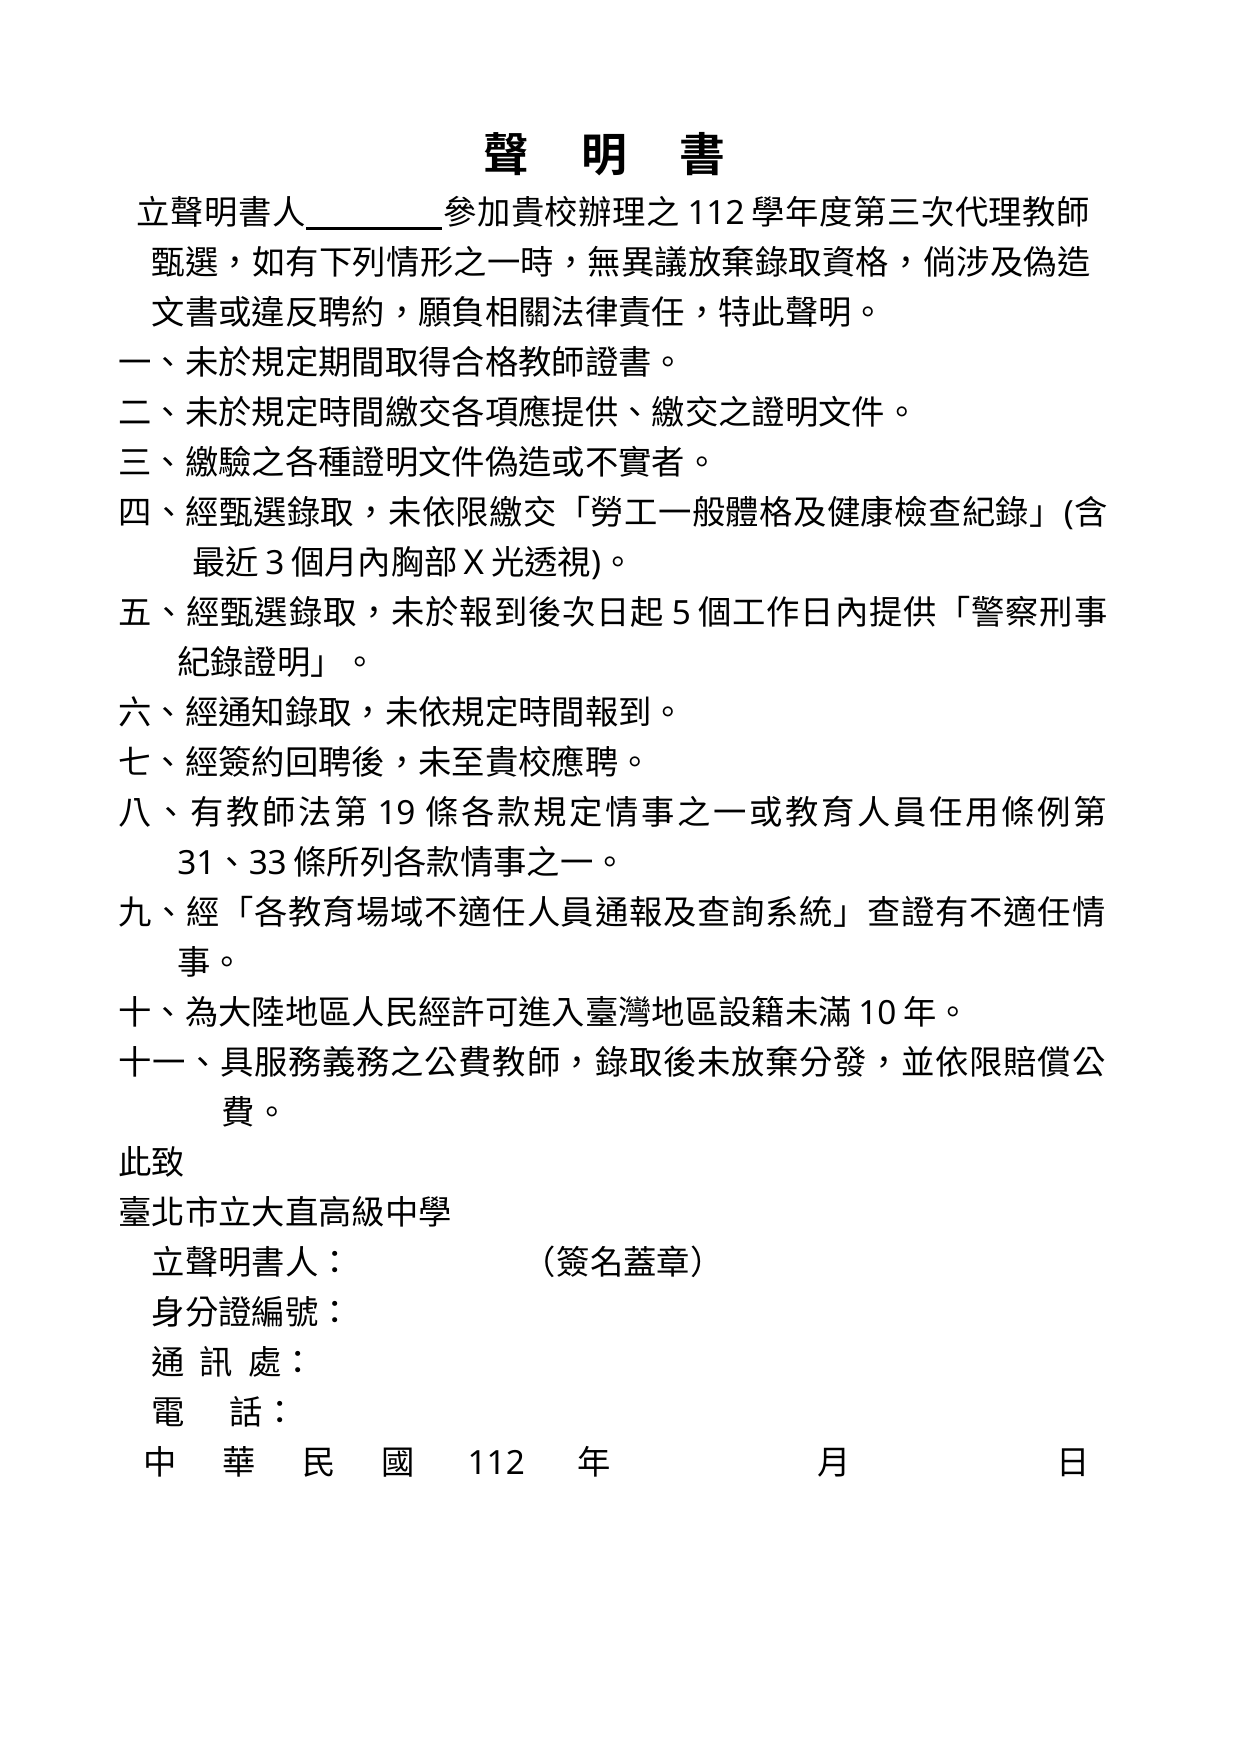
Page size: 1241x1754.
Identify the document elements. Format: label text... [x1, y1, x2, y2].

text 九、經「各教育場域不適任人員通報及查詢系統」查證有不適任情事。 [118, 884, 1107, 984]
text 聲 明 書 [118, 118, 1091, 184]
text 此致 [118, 1134, 1091, 1184]
text 八、有教師法第19條各款規定情事之一或教育人員任用條例第31、33條所列各款情事之一。 [118, 784, 1107, 884]
text 身分證編號： [118, 1284, 1091, 1334]
text 十、為大陸地區人民經許可進入臺灣地區設籍未滿10年。 [118, 984, 1107, 1034]
text 立聲明書人 參加貴校辦理之112學年度第三次代理教師甄選，如有下列情形之一時，無異議放棄錄取資格，倘涉及偽造文書或違反聘約，願負相關法律責任，特此聲明。 [118, 184, 1091, 334]
text 五、經甄選錄取，未於報到後次日起5個工作日內提供「警察刑事紀錄證明」。 [118, 584, 1107, 684]
text 一、未於規定期間取得合格教師證書。 [118, 334, 1107, 384]
text 四、經甄選錄取，未依限繳交「勞工一般體格及健康檢查紀錄」(含最近3個月內胸部Ｘ光透視)。 [118, 484, 1107, 584]
text 臺北市立大直高級中學 [118, 1184, 1091, 1234]
text 二、未於規定時間繳交各項應提供、繳交之證明文件。 [118, 384, 1107, 434]
text 立聲明書人： （簽名蓋章） [118, 1234, 1091, 1284]
text 六、經通知錄取，未依規定時間報到。 [118, 684, 1107, 734]
text 電 話： [118, 1384, 1091, 1434]
text 中華民國112年 月 日 [143, 1434, 1091, 1484]
text 十一、具服務義務之公費教師，錄取後未放棄分發，並依限賠償公費。 [118, 1034, 1107, 1134]
text 三、繳驗之各種證明文件偽造或不實者。 [118, 434, 1107, 484]
text 七、經簽約回聘後，未至貴校應聘。 [118, 734, 1107, 784]
text 通 訊 處： [118, 1334, 1091, 1384]
